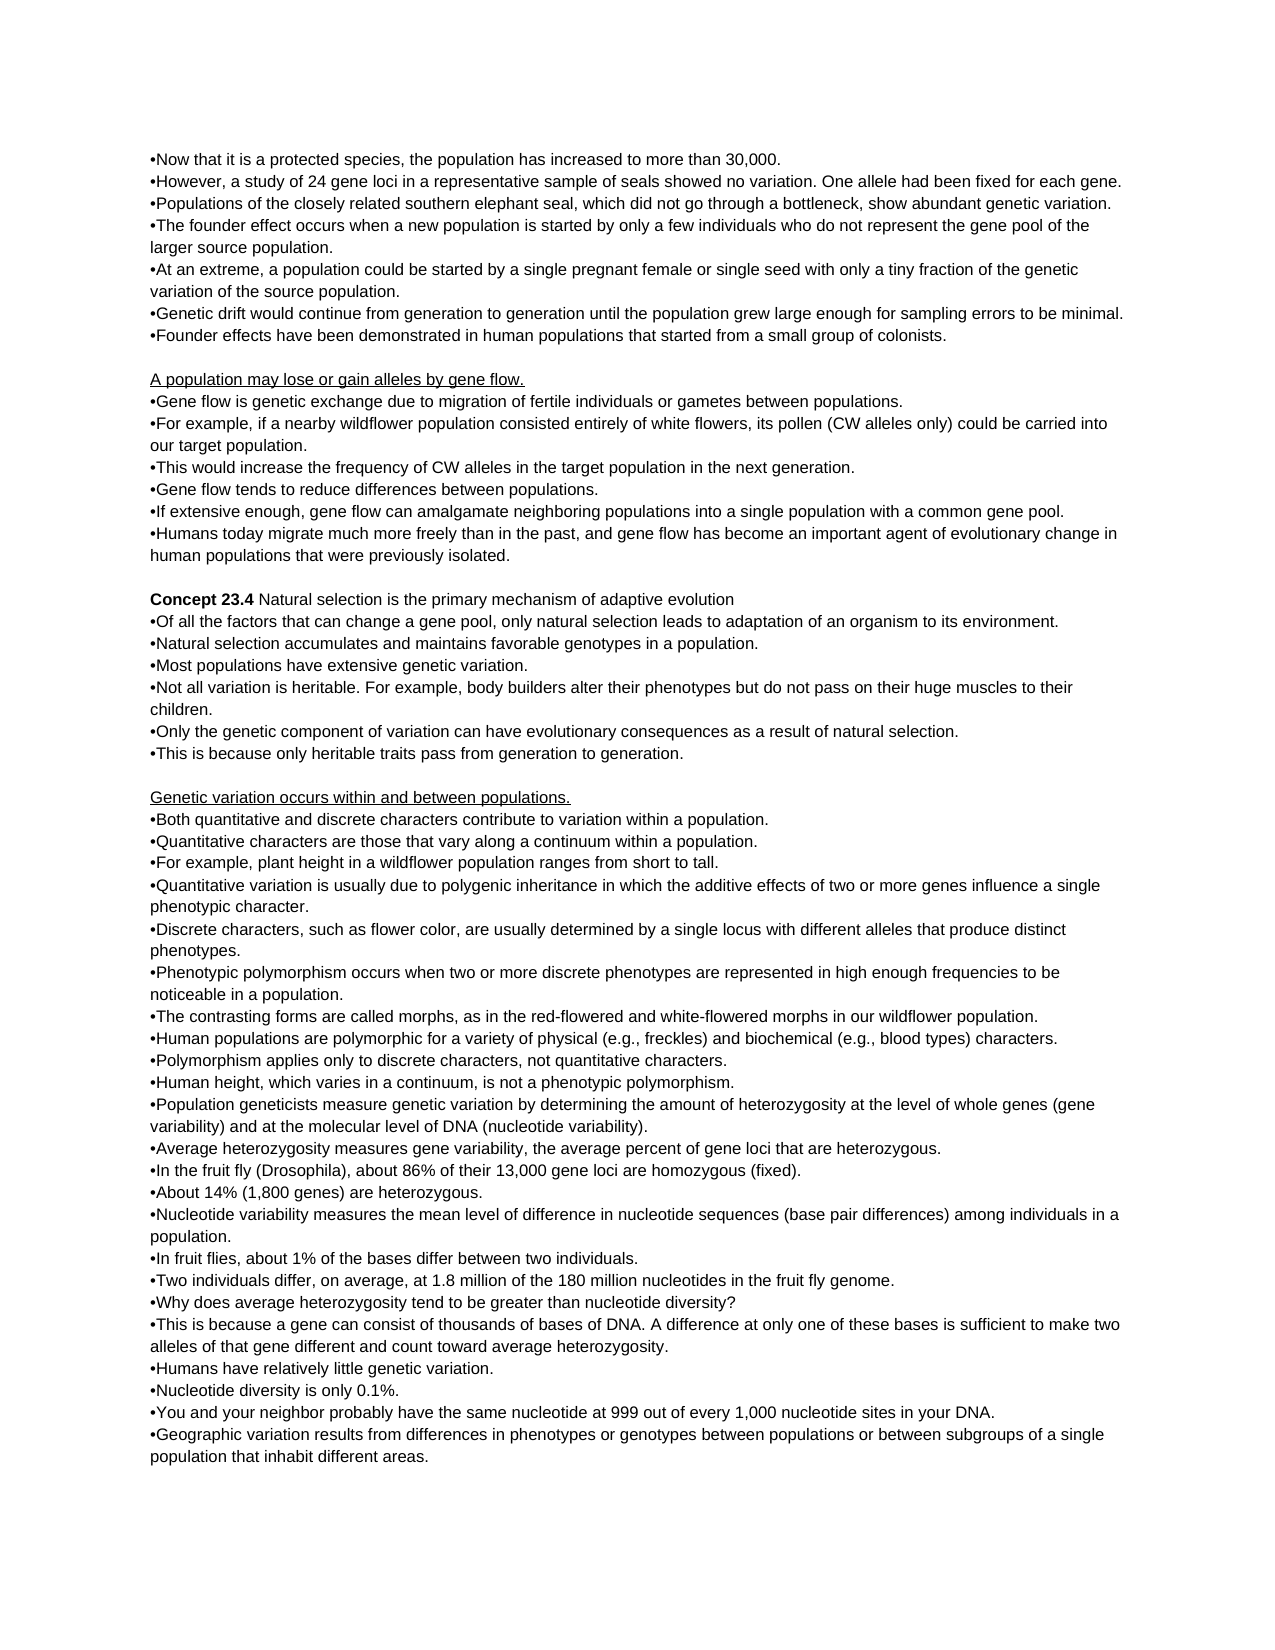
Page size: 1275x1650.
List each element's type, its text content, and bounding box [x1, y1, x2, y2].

text •Two individuals differ, on average, at 1.8 million of the 180 million nucleotides in the fruit fly genome. [150, 1271, 1125, 1290]
text •In the fruit fly (Drosophila), about 86% of their 13,000 gene loci are homozygous (fixed). [150, 1161, 1125, 1180]
text •For example, if a nearby wildflower population consisted entirely of white flowers, its pollen (CW alleles only) could be carried into our target population. [150, 414, 1125, 455]
text •Genetic drift would continue from generation to generation until the population grew large enough for sampling errors to be minimal. [150, 304, 1125, 323]
text •Humans have relatively little genetic variation. [150, 1359, 1125, 1378]
text •This would increase the frequency of CW alleles in the target population in the next generation. [150, 458, 1125, 477]
text •Discrete characters, such as flower color, are usually determined by a single locus with different alleles that produce distinct phenotypes. [150, 919, 1125, 960]
text •However, a study of 24 gene loci in a representative sample of seals showed no variation. One allele had been fixed for each gene. [150, 172, 1125, 191]
text •Phenotypic polymorphism occurs when two or more discrete phenotypes are represented in high enough frequencies to be noticeable in a population. [150, 963, 1125, 1004]
text •Why does average heterozygosity tend to be greater than nucleotide diversity? [150, 1293, 1125, 1312]
text •Of all the factors that can change a gene pool, only natural selection leads to adaptation of an organism to its environment. [150, 612, 1125, 631]
text •Polymorphism applies only to discrete characters, not quantitative characters. [150, 1051, 1125, 1070]
text •You and your neighbor probably have the same nucleotide at 999 out of every 1,000 nucleotide sites in your DNA. [150, 1403, 1125, 1422]
text •In fruit flies, about 1% of the bases differ between two individuals. [150, 1249, 1125, 1268]
text •Average heterozygosity measures gene variability, the average percent of gene loci that are heterozygous. [150, 1139, 1125, 1158]
text •The contrasting forms are called morphs, as in the red-flowered and white-flowered morphs in our wildflower population. [150, 1007, 1125, 1026]
text •Geographic variation results from differences in phenotypes or genotypes between populations or between subgroups of a single population that inhabit different areas. [150, 1425, 1125, 1466]
text •Founder effects have been demonstrated in human populations that started from a small group of colonists. [150, 326, 1125, 345]
text •Natural selection accumulates and maintains favorable genotypes in a population. [150, 633, 1125, 653]
text •For example, plant height in a wildflower population ranges from short to tall. [150, 853, 1125, 872]
text •At an extreme, a population could be started by a single pregnant female or single seed with only a tiny fraction of the genetic variation of the source population. [150, 260, 1125, 301]
text •Gene flow is genetic exchange due to migration of fertile individuals or gametes between populations. [150, 392, 1125, 411]
text •Both quantitative and discrete characters contribute to variation within a population. [150, 809, 1125, 828]
text •Populations of the closely related southern elephant seal, which did not go through a bottleneck, show abundant genetic variation. [150, 194, 1125, 213]
text Genetic variation occurs within and between populations. [150, 787, 1125, 807]
text •This is because only heritable traits pass from generation to generation. [150, 743, 1125, 763]
text •This is because a gene can consist of thousands of bases of DNA. A difference at only one of these bases is sufficient to make two alleles of that gene different and count toward average heterozygosity. [150, 1315, 1125, 1356]
text A population may lose or gain alleles by gene flow. [150, 370, 1125, 389]
text •Human populations are polymorphic for a variety of physical (e.g., freckles) and biochemical (e.g., blood types) characters. [150, 1029, 1125, 1048]
text •Gene flow tends to reduce differences between populations. [150, 480, 1125, 499]
text •The founder effect occurs when a new population is started by only a few individuals who do not represent the gene pool of the larger source population. [150, 216, 1125, 257]
text •About 14% (1,800 genes) are heterozygous. [150, 1183, 1125, 1202]
text •Nucleotide diversity is only 0.1%. [150, 1381, 1125, 1400]
text •Not all variation is heritable. For example, body builders alter their phenotypes but do not pass on their huge muscles to their children. [150, 677, 1125, 719]
text •Most populations have extensive genetic variation. [150, 656, 1125, 675]
text •Only the genetic component of variation can have evolutionary consequences as a result of natural selection. [150, 721, 1125, 741]
text •Quantitative variation is usually due to polygenic inheritance in which the additive effects of two or more genes influence a single phenotypic character. [150, 875, 1125, 916]
text Concept 23.4 Natural selection is the primary mechanism of adaptive evolution [150, 589, 1125, 609]
text •Humans today migrate much more freely than in the past, and gene flow has become an important agent of evolutionary change in human populations that were previously isolated. [150, 524, 1125, 565]
text •Now that it is a protected species, the population has increased to more than 30,000. [150, 150, 1125, 169]
text •If extensive enough, gene flow can amalgamate neighboring populations into a single population with a common gene pool. [150, 502, 1125, 521]
text •Quantitative characters are those that vary along a continuum within a population. [150, 831, 1125, 851]
text •Nucleotide variability measures the mean level of difference in nucleotide sequences (base pair differences) among individuals in a population. [150, 1205, 1125, 1246]
text •Population geneticists measure genetic variation by determining the amount of heterozygosity at the level of whole genes (gene variability) and at the molecular level of DNA (nucleotide variability). [150, 1095, 1125, 1136]
text •Human height, which varies in a continuum, is not a phenotypic polymorphism. [150, 1073, 1125, 1092]
